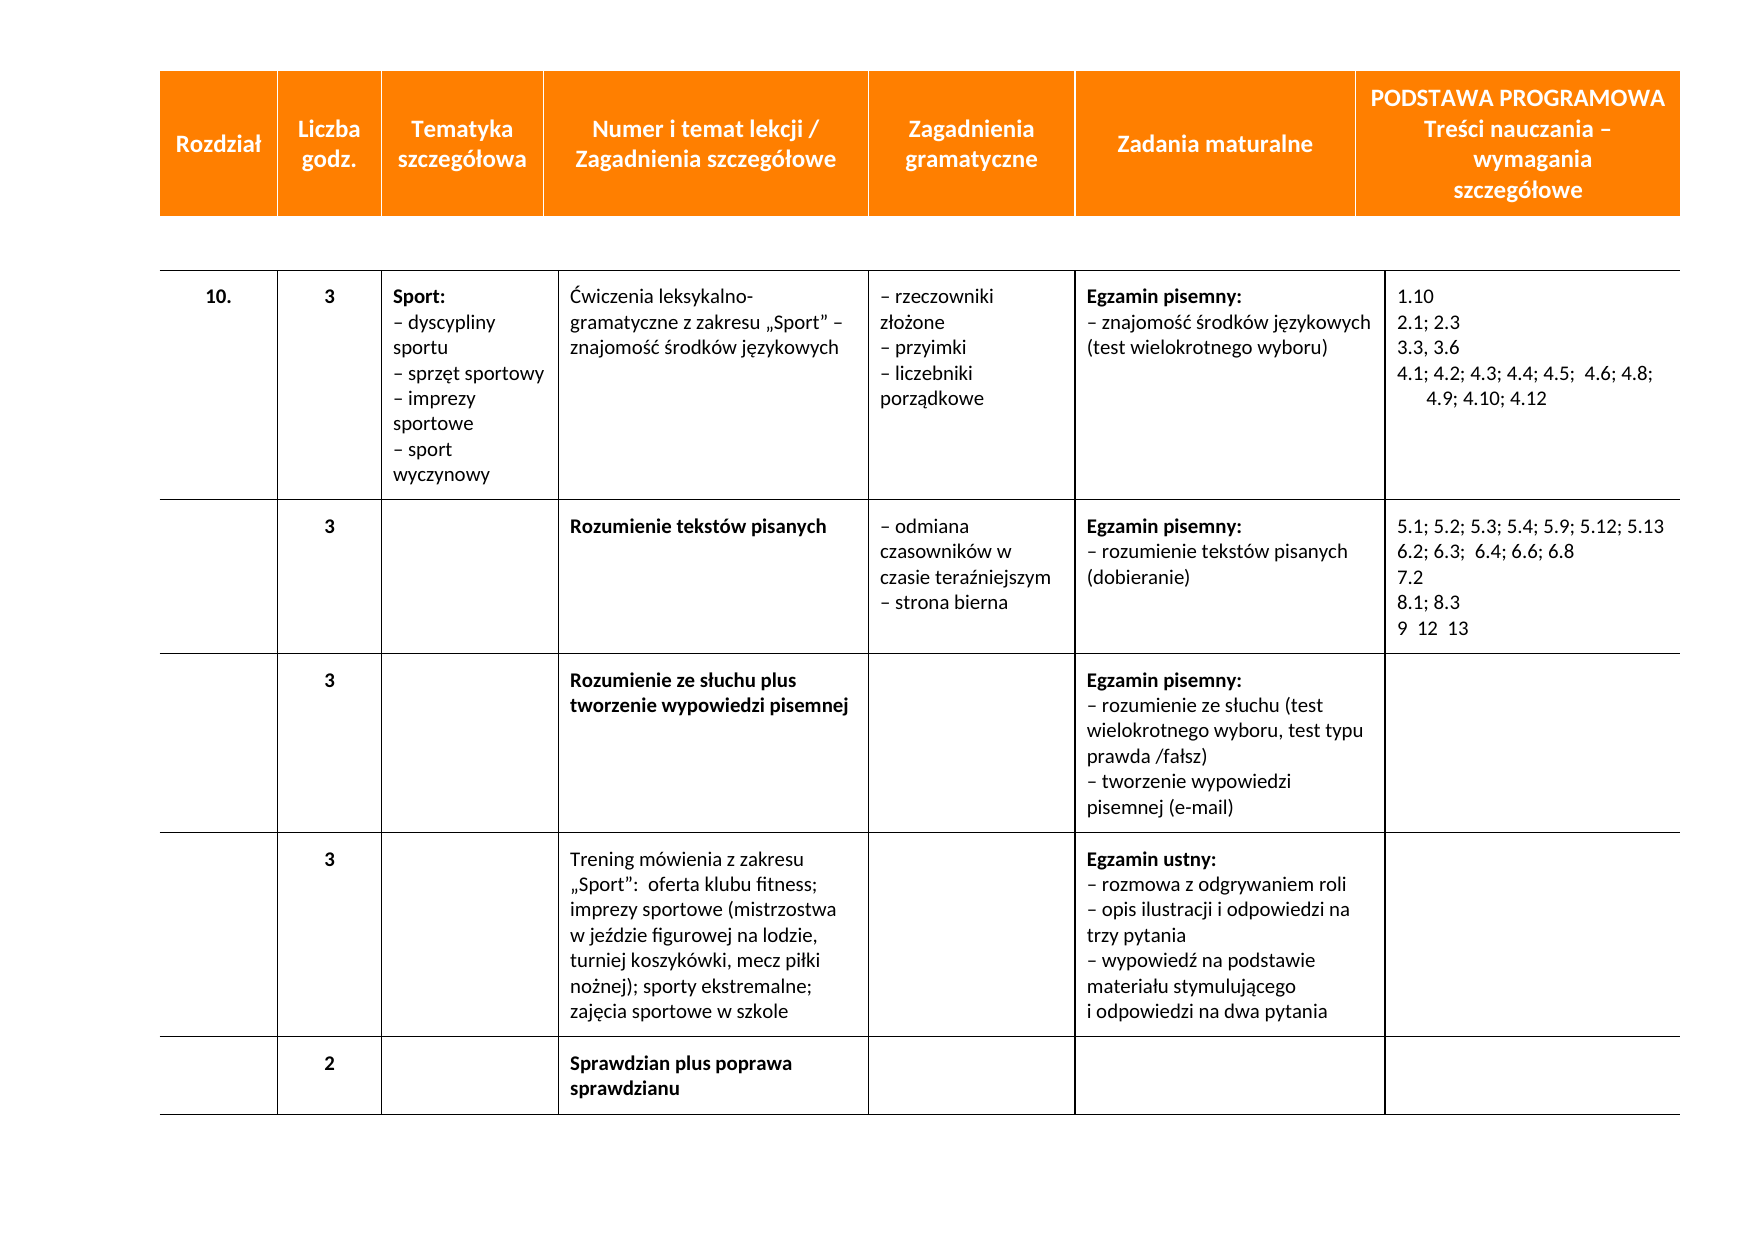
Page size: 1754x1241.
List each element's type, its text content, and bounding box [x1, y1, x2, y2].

table_cell [1386, 1037, 1680, 1113]
table_header PODSTAWA PROGRAMOWA Treści nauczania – wymagania szczegółowe [1356, 71, 1680, 216]
table_cell Sprawdzian plus poprawa sprawdzianu [559, 1037, 868, 1113]
table_header 10. [160, 271, 277, 499]
table_cell Trening mówienia z zakresu „Sport”: oferta klubu fitness; imprezy sportowe (mistrzostwa w jeździe figurowej na lodzie, turniej koszykówki, mecz piłki nożnej); sporty ekstremalne; zajęcia sportowe w szkole [559, 833, 868, 1036]
table_cell [382, 654, 558, 832]
table_cell [869, 833, 1074, 1036]
table_cell [1386, 654, 1680, 832]
table_cell [160, 500, 277, 653]
table_header Sport: – dyscypliny sportu – sprzęt sportowy – imprezy sportowe – sport wyczynowy [382, 271, 558, 499]
table_cell Egzamin pisemny: – rozumienie ze słuchu (test wielokrotnego wyboru, test typu prawda /fałsz) – tworzenie wypowiedzi pisemnej (e-mail) [1076, 654, 1384, 832]
table_cell [869, 654, 1074, 832]
table_cell [160, 654, 277, 832]
table_header Egzamin pisemny: – znajomość środków językowych (test wielokrotnego wyboru) [1076, 271, 1384, 499]
table_cell Egzamin pisemny: – rozumienie tekstów pisanych (dobieranie) [1076, 500, 1384, 653]
table_cell [1386, 833, 1680, 1036]
table_header – rzeczowniki złożone – przyimki – liczebniki porządkowe [869, 271, 1074, 499]
table_header Ćwiczenia leksykalno-gramatyczne z zakresu „Sport” – znajomość środków językowych [559, 271, 868, 499]
table_cell 2 [278, 1037, 381, 1113]
table_cell [382, 833, 558, 1036]
table_cell [869, 1037, 1074, 1113]
table_header Numer i temat lekcji / Zagadnienia szczegółowe [544, 71, 868, 216]
table_cell 3 [278, 654, 381, 832]
table_header Tematyka szczegółowa [382, 71, 543, 216]
table_cell Egzamin ustny: – rozmowa z odgrywaniem roli – opis ilustracji i odpowiedzi na trzy pytania – wypowiedź na podstawie materiału stymulującego i odpowiedzi na dwa pytania [1076, 833, 1384, 1036]
table_header Zadania maturalne [1076, 71, 1355, 216]
table_cell Rozumienie ze słuchu plus tworzenie wypowiedzi pisemnej [559, 654, 868, 832]
table_header Zagadnienia gramatyczne [869, 71, 1074, 216]
table_header Liczba godz. [278, 71, 381, 216]
table_cell 5.1; 5.2; 5.3; 5.4; 5.9; 5.12; 5.13 6.2; 6.3; 6.4; 6.6; 6.8 7.2 8.1; 8.3 9 12 13 [1386, 500, 1680, 653]
table_cell [160, 833, 277, 1036]
table_header 3 [278, 271, 381, 499]
table_cell [160, 1037, 277, 1113]
table_cell [382, 500, 558, 653]
table_cell 3 [278, 833, 381, 1036]
table_cell 3 [278, 500, 381, 653]
table_header Rozdział [160, 71, 277, 216]
table_cell Rozumienie tekstów pisanych [559, 500, 868, 653]
table_header 1.10 2.1; 2.3 3.3, 3.6 4.1; 4.2; 4.3; 4.4; 4.5; 4.6; 4.8; 4.9; 4.10; 4.12 [1386, 271, 1680, 499]
table_cell – odmiana czasowników w czasie teraźniejszym – strona bierna [869, 500, 1074, 653]
table_cell [1076, 1037, 1384, 1113]
table_cell [382, 1037, 558, 1113]
